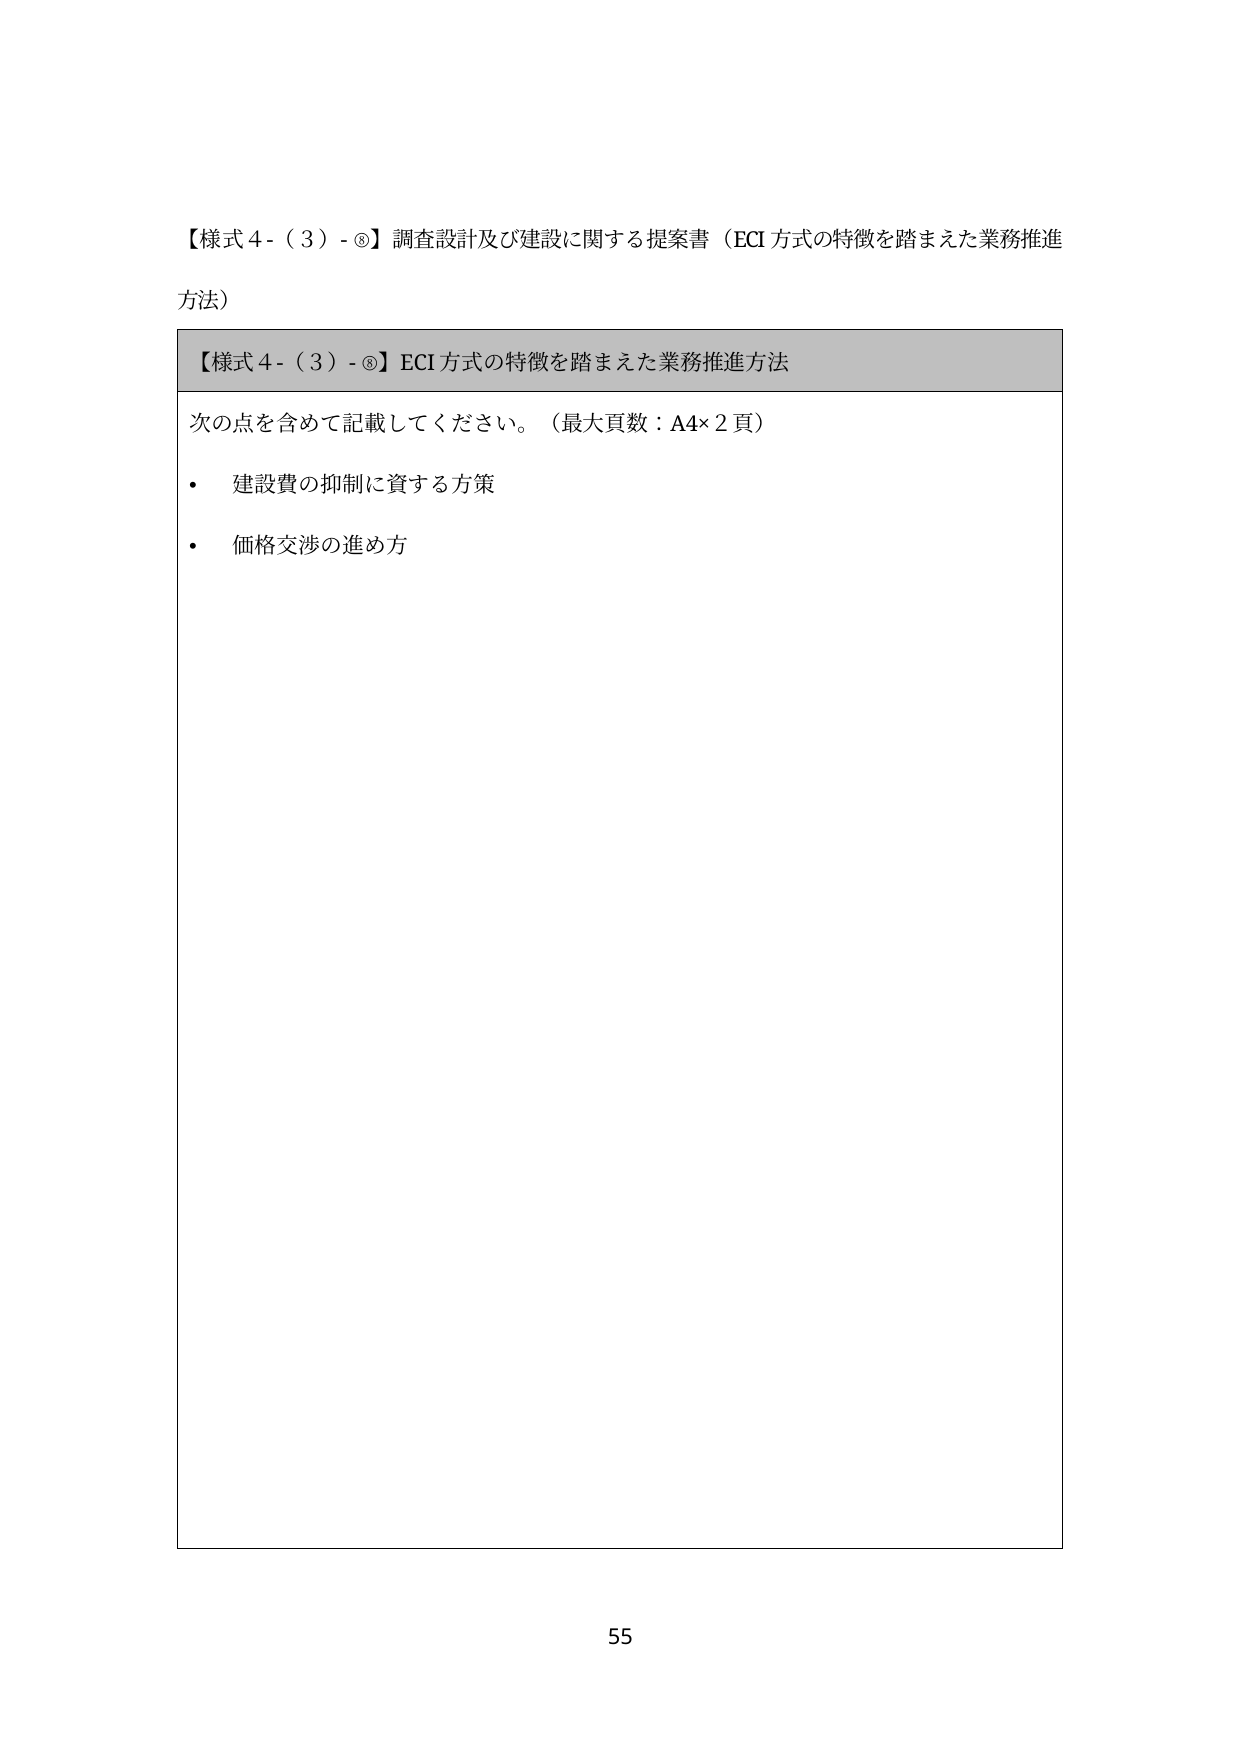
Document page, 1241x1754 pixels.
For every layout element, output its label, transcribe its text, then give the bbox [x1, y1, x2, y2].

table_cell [178, 392, 1062, 1548]
subtitle 【様式４-（３）- ⑧】調査設計及び建設に関する提案書（ECI方式の特徴を踏まえた業務推進方法） [177, 207, 1063, 329]
table_header 【様式４-（３）- ⑧】ECI方式の特徴を踏まえた業務推進方法 [178, 330, 1062, 391]
